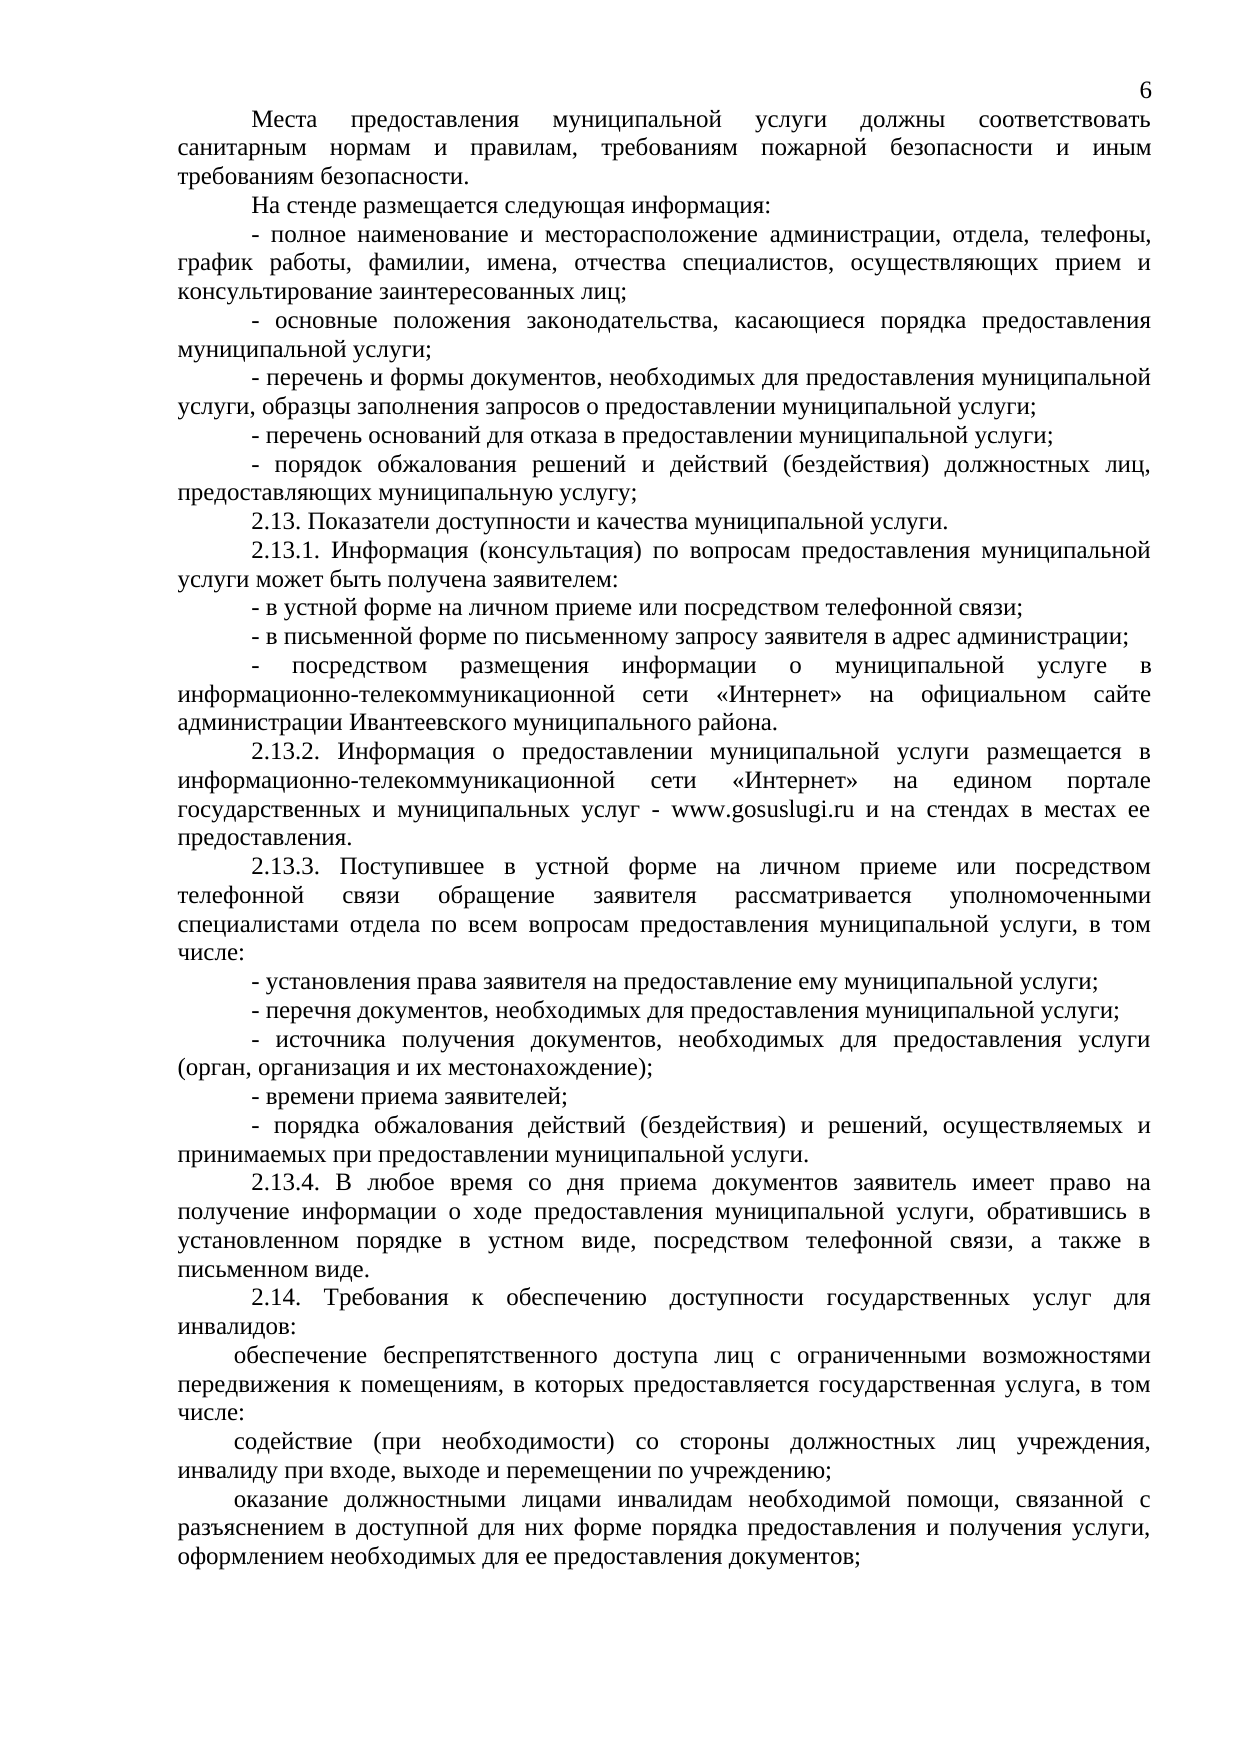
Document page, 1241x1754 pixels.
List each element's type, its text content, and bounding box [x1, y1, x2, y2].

text 2.13. Показатели доступности и качества муниципальной услуги. [177, 506, 1152, 535]
text - порядок обжалования решений и действий (бездействия) должностных лиц, предоставляющих муниципальную услугу; [177, 449, 1152, 506]
text - полное наименование и месторасположение администрации, отдела, телефоны, график работы, фамилии, имена, отчества специалистов, осуществляющих прием и консультирование заинтересованных лиц; [177, 219, 1152, 305]
text Места предоставления муниципальной услуги должны соответствовать санитарным нормам и правилам, требованиям пожарной безопасности и иным требованиям безопасности. [177, 104, 1152, 190]
text - источника получения документов, необходимых для предоставления услуги (орган, организация и их местонахождение); [177, 1024, 1152, 1081]
text - времени приема заявителей; [177, 1081, 1152, 1110]
list оказание должностными лицами инвалидам необходимой помощи, связанной с разъяснением в доступной для них форме порядка предоставления и получения услуги, оформлением необходимых для ее предоставления документов; [177, 1484, 1152, 1570]
text 2.13.2. Информация о предоставлении муниципальной услуги размещается в информационно-телекоммуникационной сети «Интернет» на едином портале государственных и муниципальных услуг - www.gosuslugi.ru и на стендах в местах ее предоставления. [177, 736, 1152, 851]
text 2.13.1. Информация (консультация) по вопросам предоставления муниципальной услуги может быть получена заявителем: [177, 535, 1152, 592]
text 2.13.4. В любое время со дня приема документов заявитель имеет право на получение информации о ходе предоставления муниципальной услуги, обратившись в установленном порядке в устном виде, посредством телефонной связи, а также в письменном виде. [177, 1167, 1152, 1282]
list 2.14. Требования к обеспечению доступности государственных услуг для инвалидов: [177, 1282, 1152, 1340]
text 2.13.3. Поступившее в устной форме на личном приеме или посредством телефонной связи обращение заявителя рассматривается уполномоченными специалистами отдела по всем вопросам предоставления муниципальной услуги, в том числе: [177, 851, 1152, 966]
list содействие (при необходимости) со стороны должностных лиц учреждения, инвалиду при входе, выходе и перемещении по учреждению; [177, 1426, 1152, 1484]
text - перечень и формы документов, необходимых для предоставления муниципальной услуги, образцы заполнения запросов о предоставлении муниципальной услуги; [177, 362, 1152, 420]
text - в устной форме на личном приеме или посредством телефонной связи; [177, 592, 1152, 621]
text - установления права заявителя на предоставление ему муниципальной услуги; [177, 966, 1152, 995]
text - порядка обжалования действий (бездействия) и решений, осуществляемых и принимаемых при предоставлении муниципальной услуги. [177, 1110, 1152, 1167]
text - в письменной форме по письменному запросу заявителя в адрес администрации; [177, 621, 1152, 650]
text - перечня документов, необходимых для предоставления муниципальной услуги; [177, 995, 1152, 1024]
text - посредством размещения информации о муниципальной услуге в информационно-телекоммуникационной сети «Интернет» на официальном сайте администрации Ивантеевского муниципального района. [177, 650, 1152, 736]
text - основные положения законодательства, касающиеся порядка предоставления муниципальной услуги; [177, 305, 1152, 362]
list обеспечение беспрепятственного доступа лиц с ограниченными возможностями передвижения к помещениям, в которых предоставляется государственная услуга, в том числе: [177, 1340, 1152, 1426]
text - перечень оснований для отказа в предоставлении муниципальной услуги; [177, 420, 1152, 449]
text На стенде размещается следующая информация: [177, 190, 1152, 219]
